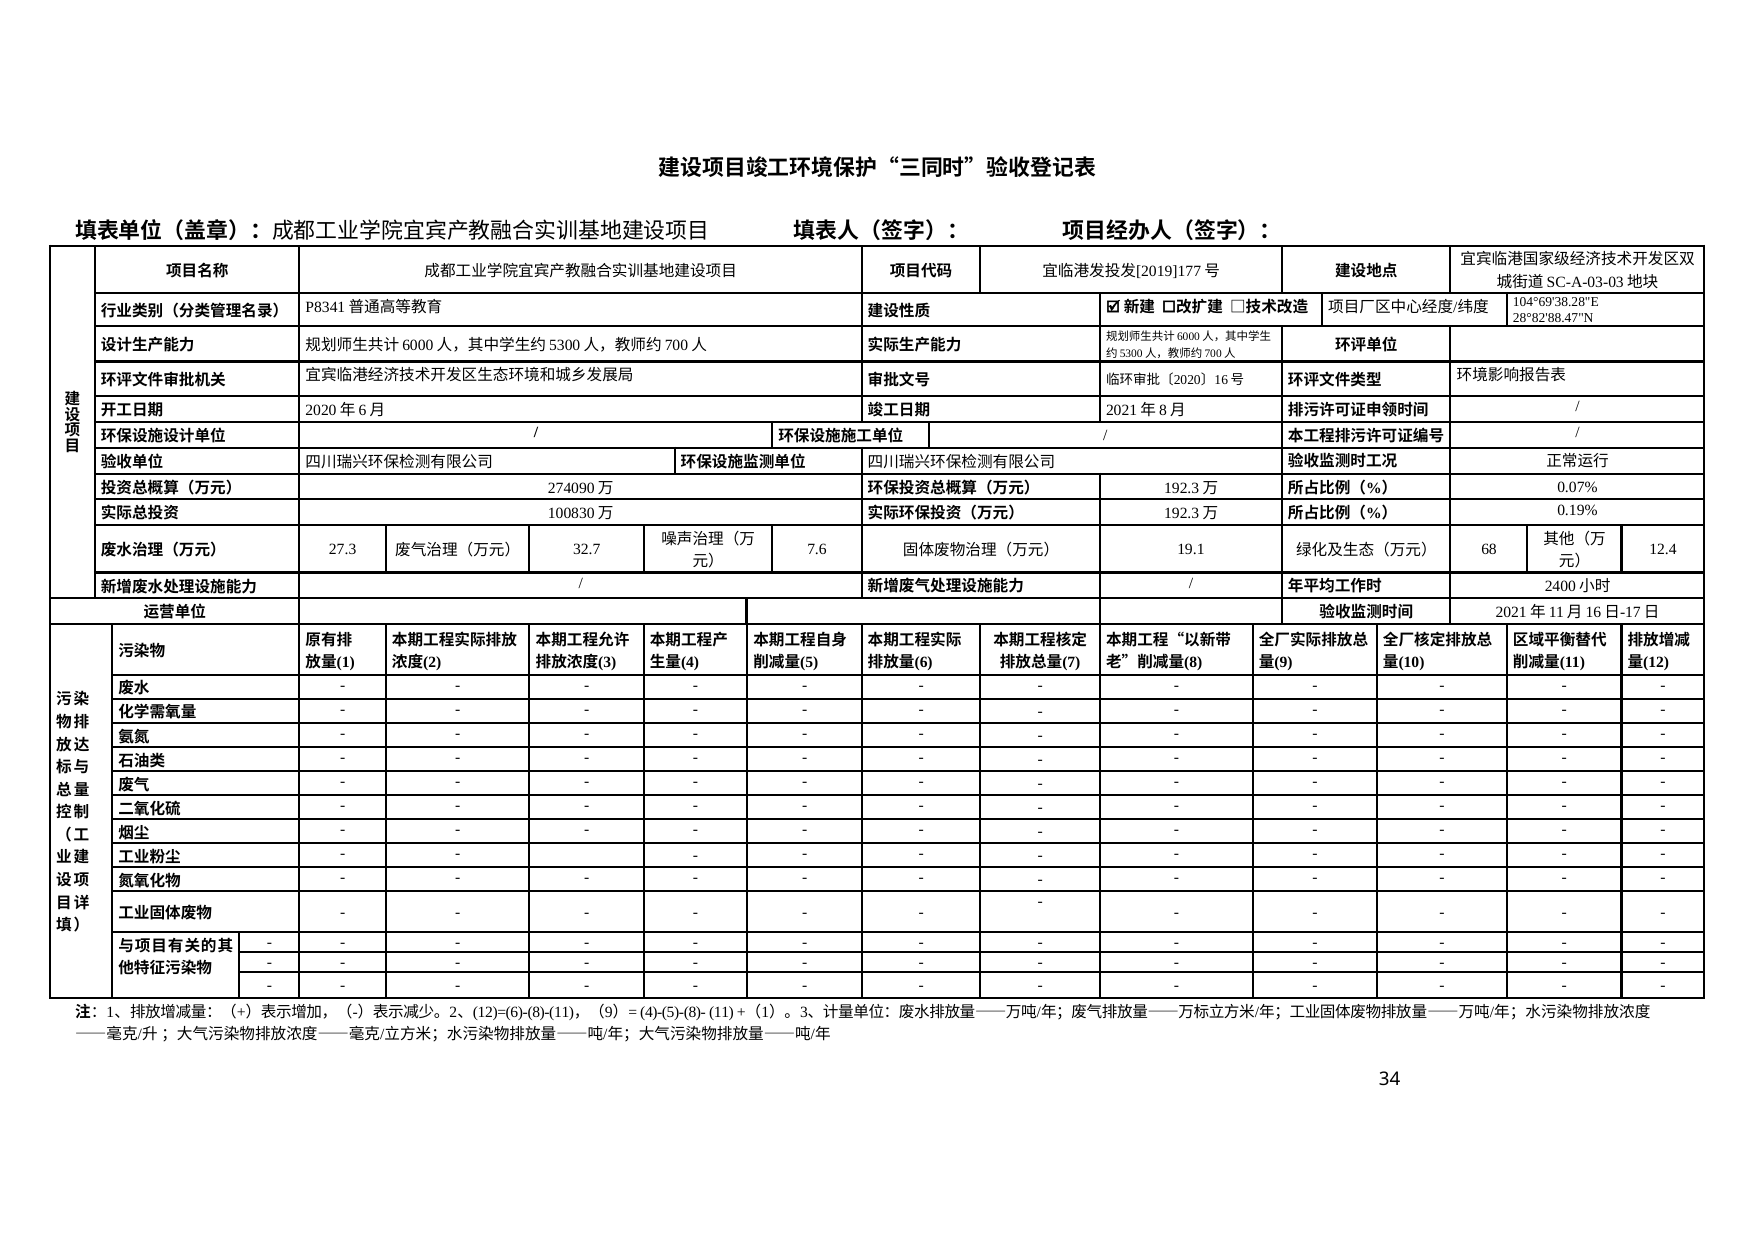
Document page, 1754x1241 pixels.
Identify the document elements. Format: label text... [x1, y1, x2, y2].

table_cell - [530, 868, 643, 890]
table_cell 运营单位 [51, 599, 298, 623]
table_cell - [748, 953, 861, 971]
table_cell 所占比例（%） [1283, 500, 1449, 524]
table_cell 所占比例（%） [1283, 475, 1449, 498]
table_cell 化学需氧量 [113, 700, 298, 722]
table_cell - [387, 953, 528, 971]
table_cell - [387, 748, 528, 770]
table_cell - [1623, 676, 1703, 698]
table_cell - [1508, 933, 1620, 951]
table_cell - [981, 973, 1099, 997]
table_cell - [387, 933, 528, 951]
table_cell 废气治理（万元） [387, 526, 528, 571]
table_cell [300, 599, 745, 623]
table_cell - [530, 973, 643, 997]
table_cell - [645, 772, 746, 794]
table_cell - [387, 724, 528, 746]
table_cell 0.07% [1451, 475, 1703, 498]
table_cell [748, 599, 1099, 623]
table_cell - [1623, 700, 1703, 722]
table_cell - [981, 892, 1099, 931]
table_cell 绿化及生态（万元） [1283, 526, 1449, 571]
table_cell 四川瑞兴环保检测有限公司 [300, 449, 674, 472]
table_cell 行业类别（分类管理名录） [96, 294, 298, 325]
table_cell - [1254, 820, 1376, 842]
table_cell 32.7 [530, 526, 643, 571]
table_cell - [1254, 700, 1376, 722]
table_cell 废水 [113, 676, 298, 698]
table_cell - [1101, 724, 1252, 746]
table_cell 2020年6月 [300, 397, 861, 421]
table_cell 竣工日期 [863, 397, 1099, 421]
table_cell - [240, 953, 298, 971]
table_cell - [1378, 973, 1506, 997]
table_cell 实际生产能力 [863, 327, 1099, 360]
table_cell 本期工程实际排放浓度(2) [387, 625, 528, 674]
table_cell - [1101, 772, 1252, 794]
table_cell 27.3 [300, 526, 385, 571]
table_cell - [1623, 724, 1703, 746]
table_cell - [1101, 933, 1252, 951]
table_cell - [300, 892, 385, 931]
table_cell - [1378, 676, 1506, 698]
table_cell / [1451, 423, 1703, 447]
table_cell 氨氮 [113, 724, 298, 746]
text 填表单位（盖章）：成都工业学院宜宾产教融合实训基地建设项目 填表人（签字）： 项目经办人（签字）： [75, 213, 1679, 244]
table_cell - [1101, 676, 1252, 698]
table_cell - [530, 772, 643, 794]
table_cell - [1254, 844, 1376, 866]
table_cell - [645, 748, 746, 770]
table_cell - [300, 953, 385, 971]
table_cell - [981, 748, 1099, 770]
table_cell - [1101, 748, 1252, 770]
table_cell 2400小时 [1451, 574, 1703, 597]
table_cell - [530, 724, 643, 746]
table_cell 全厂实际排放总量(9) [1254, 625, 1376, 674]
table_cell 192.3万 [1101, 475, 1281, 498]
table_cell - [1254, 724, 1376, 746]
table_cell - [748, 820, 861, 842]
table_cell - [645, 844, 746, 866]
table_cell - [981, 700, 1099, 722]
table_cell 固体废物治理（万元） [863, 526, 1099, 571]
table_cell 环保设施施工单位 [773, 423, 928, 447]
table_cell - [1623, 973, 1703, 997]
table_cell [1451, 327, 1703, 360]
table_cell - [387, 973, 528, 997]
table_cell 其他（万元） [1528, 526, 1620, 571]
text 注：1、排放增减量：（+）表示增加，（-）表示减少。2、(12)=(6)-(8)-(11)，（9）= (4)-(5)-(8)- (11) +（1）。3、计量单位：废水排放量——万吨/年；废气排放量——万标立方米/年；工业固体废物排放量——万吨/年；水污染物排放浓度——毫克/升 ；大气污染物排放浓度——毫克/立方米；水污染物排放量——吨/年；大气污染物排放量——吨/年 [75, 999, 1679, 1044]
table_cell 废水治理（万元） [96, 526, 298, 571]
table_cell - [981, 772, 1099, 794]
table_cell 7.6 [773, 526, 861, 571]
table_cell - [1101, 820, 1252, 842]
table_cell 环保设施监测单位 [676, 449, 861, 472]
table_cell - [1254, 933, 1376, 951]
table_cell - [1623, 796, 1703, 818]
table_cell - [748, 748, 861, 770]
table_cell - [748, 676, 861, 698]
table_cell 2021年11月16日-17日 [1451, 599, 1703, 623]
table_cell - [300, 700, 385, 722]
table_cell - [1378, 953, 1506, 971]
table_cell - [645, 700, 746, 722]
table_cell - [530, 933, 643, 951]
table_cell - [1508, 973, 1620, 997]
table_cell - [1378, 844, 1506, 866]
table_cell - [645, 892, 746, 931]
table_cell - [1508, 868, 1620, 890]
table_cell 规划师生共计6000人，其中学生约5300人，教师约700人 [300, 327, 861, 360]
table_cell - [1254, 892, 1376, 931]
text 建设项目竣工环境保护“三同时”验收登记表 [75, 150, 1679, 182]
table_cell - [1101, 953, 1252, 971]
table_header 成都工业学院宜宾产教融合实训基地建设项目 [300, 247, 861, 292]
table_cell 12.4 [1623, 526, 1703, 571]
table_cell 烟尘 [113, 820, 298, 842]
table_cell - [645, 676, 746, 698]
table_cell 四川瑞兴环保检测有限公司 [863, 449, 1281, 472]
table_cell 开工日期 [96, 397, 298, 421]
table_cell - [645, 796, 746, 818]
table_cell P8341普通高等教育 [300, 294, 861, 325]
table_cell - [300, 676, 385, 698]
table_cell / [930, 423, 1281, 447]
table_cell - [863, 892, 979, 931]
table_cell 本期工程产生量(4) [645, 625, 746, 674]
table_cell 68 [1451, 526, 1526, 571]
table_cell - [748, 796, 861, 818]
table_cell 排放增减量(12) [1623, 625, 1703, 674]
table_cell - [530, 748, 643, 770]
table_cell - [1623, 772, 1703, 794]
table_cell 本期工程“以新带老”削减量(8) [1101, 625, 1252, 674]
table_cell - [1508, 844, 1620, 866]
table_cell 二氧化硫 [113, 796, 298, 818]
table_cell - [748, 700, 861, 722]
table_cell - [300, 844, 385, 866]
table_cell - [1623, 844, 1703, 866]
table_cell - [748, 844, 861, 866]
table_cell - [1623, 748, 1703, 770]
table_header 宜宾临港国家级经济技术开发区双城街道SC-A-03-03地块 [1451, 247, 1703, 292]
table_cell - [387, 796, 528, 818]
table_cell - [748, 868, 861, 890]
table_cell 19.1 [1101, 526, 1281, 571]
table_cell - [387, 700, 528, 722]
table_cell - [1378, 724, 1506, 746]
table_cell [530, 844, 643, 866]
table_cell - [645, 953, 746, 971]
table_cell - [645, 820, 746, 842]
table_cell - [1378, 892, 1506, 931]
table_cell - [1623, 892, 1703, 931]
table_cell 年平均工作时 [1283, 574, 1449, 597]
table_cell 建设性质 [863, 294, 1099, 325]
table_cell - [1254, 973, 1376, 997]
table_cell - [1508, 953, 1620, 971]
table_cell - [863, 796, 979, 818]
table_cell 新增废气处理设施能力 [863, 574, 1099, 597]
table_cell 工业粉尘 [113, 844, 298, 866]
table_cell - [981, 796, 1099, 818]
table_cell - [981, 676, 1099, 698]
table_cell 规划师生共计6000人，其中学生约5300人，教师约700人 [1101, 327, 1281, 360]
table_cell - [1378, 748, 1506, 770]
table_cell 2021年8月 [1101, 397, 1281, 421]
table_cell - [530, 820, 643, 842]
table_cell - [1508, 700, 1620, 722]
table_cell - [981, 820, 1099, 842]
table_cell - [863, 700, 979, 722]
table_cell - [981, 844, 1099, 866]
table_header 项目代码 [863, 247, 979, 292]
table_cell - [1508, 796, 1620, 818]
table_cell - [530, 796, 643, 818]
table_cell - [1623, 953, 1703, 971]
table_cell - [1378, 868, 1506, 890]
table_cell - [1254, 772, 1376, 794]
table_cell 100830万 [300, 500, 861, 524]
table_cell - [1378, 772, 1506, 794]
table_cell - [1101, 844, 1252, 866]
table_cell 0.19% [1451, 500, 1703, 524]
table_cell 投资总概算（万元） [96, 475, 298, 498]
table_cell - [1101, 700, 1252, 722]
table_cell / [300, 574, 861, 597]
table_cell 新增废水处理设施能力 [96, 574, 298, 597]
table_cell 环保设施设计单位 [96, 423, 298, 447]
table_cell 项目厂区中心经度/纬度 [1323, 294, 1506, 325]
table_header 建设项目 [51, 247, 94, 597]
table_cell 新建 改扩建 □技术改造 [1101, 294, 1321, 325]
table_cell 污染 物排 放达 标与 总量 控制（工 业建 设项 目详填） [51, 625, 111, 997]
table_cell 工业固体废物 [113, 892, 298, 931]
table_cell 氮氧化物 [113, 868, 298, 890]
table_cell - [240, 933, 298, 951]
table_cell - [863, 844, 979, 866]
table_cell - [645, 973, 746, 997]
table_cell - [1254, 868, 1376, 890]
table_cell - [1623, 820, 1703, 842]
table_cell - [863, 724, 979, 746]
table_cell 实际环保投资（万元） [863, 500, 1099, 524]
table_cell - [863, 820, 979, 842]
table_cell 审批文号 [863, 363, 1099, 395]
table_cell 104°69'38.28"E 28°82'88.47"N [1508, 294, 1703, 325]
table_cell 192.3万 [1101, 500, 1281, 524]
table_cell 排污许可证申领时间 [1283, 397, 1449, 421]
table_cell 本期工程实际排放量(6) [863, 625, 979, 674]
table_cell - [300, 796, 385, 818]
table_cell 原有排 放量(1) [300, 625, 385, 674]
table_cell - [645, 933, 746, 951]
table_cell - [1101, 973, 1252, 997]
table_header 建设地点 [1283, 247, 1449, 292]
table_cell - [387, 772, 528, 794]
table_cell - [530, 700, 643, 722]
table_cell - [863, 973, 979, 997]
table_cell - [387, 892, 528, 931]
table_cell - [387, 820, 528, 842]
table_cell - [981, 724, 1099, 746]
table_cell - [387, 844, 528, 866]
table_cell - [387, 868, 528, 890]
table_cell / [300, 423, 771, 447]
table_cell 环评单位 [1283, 327, 1449, 360]
table_cell / [1451, 397, 1703, 421]
table_cell 宜宾临港经济技术开发区生态环境和城乡发展局 [300, 363, 861, 395]
table_cell - [300, 933, 385, 951]
table_cell - [748, 772, 861, 794]
table_cell 验收监测时工况 [1283, 449, 1449, 472]
table_cell - [1254, 748, 1376, 770]
table_cell - [1508, 676, 1620, 698]
table_cell - [1508, 892, 1620, 931]
table_cell - [863, 676, 979, 698]
table_cell - [1508, 724, 1620, 746]
table_cell - [981, 953, 1099, 971]
table_cell - [981, 933, 1099, 951]
table_cell - [1508, 748, 1620, 770]
table_header 宜临港发投发[2019]177号 [981, 247, 1281, 292]
table_cell 噪声治理（万元） [645, 526, 771, 571]
table_cell 与项目有关的其他特征污染物 [113, 933, 238, 997]
table_cell - [1254, 676, 1376, 698]
table_cell - [1254, 953, 1376, 971]
table_cell - [1623, 868, 1703, 890]
table_cell - [1378, 796, 1506, 818]
table_cell - [1101, 868, 1252, 890]
table_cell - [530, 892, 643, 931]
table_cell - [300, 748, 385, 770]
table_cell - [1254, 796, 1376, 818]
table_cell - [748, 973, 861, 997]
table_header 项目名称 [96, 247, 298, 292]
table_cell 环评文件类型 [1283, 363, 1449, 395]
table_cell - [748, 724, 861, 746]
table_cell 验收监测时间 [1283, 599, 1449, 623]
table_cell - [748, 933, 861, 951]
table_cell - [863, 748, 979, 770]
table_cell 本工程排污许可证编号 [1283, 423, 1449, 447]
table_cell - [863, 933, 979, 951]
table_cell - [645, 724, 746, 746]
table_cell - [300, 724, 385, 746]
table_cell - [300, 772, 385, 794]
table_cell - [530, 676, 643, 698]
table_cell 环评文件审批机关 [96, 363, 298, 395]
table_cell 验收单位 [96, 449, 298, 472]
table_cell 实际总投资 [96, 500, 298, 524]
table_cell 环境影响报告表 [1451, 363, 1703, 395]
table_cell 废气 [113, 772, 298, 794]
table_cell 设计生产能力 [96, 327, 298, 360]
table_cell 本期工程核定排放总量(7) [981, 625, 1099, 674]
table_cell - [1101, 892, 1252, 931]
table_cell 污染物 [113, 625, 298, 674]
table_cell - [530, 953, 643, 971]
table_cell - [863, 953, 979, 971]
table_cell - [1101, 796, 1252, 818]
table_cell 274090万 [300, 475, 861, 498]
table_cell - [300, 973, 385, 997]
table_cell [1101, 599, 1281, 623]
table_cell 本期工程允许排放浓度(3) [530, 625, 643, 674]
table_cell 环保投资总概算（万元） [863, 475, 1099, 498]
table_cell - [1508, 772, 1620, 794]
table_cell - [1623, 933, 1703, 951]
table_cell - [863, 772, 979, 794]
table_cell - [645, 868, 746, 890]
table_cell - [387, 676, 528, 698]
table_cell - [1378, 700, 1506, 722]
table_cell - [1508, 820, 1620, 842]
table_cell - [1378, 933, 1506, 951]
table_cell - [981, 868, 1099, 890]
table_cell - [748, 892, 861, 931]
table_cell - [300, 820, 385, 842]
table_cell - [863, 868, 979, 890]
table_cell - [240, 973, 298, 997]
table_cell 区域平衡替代削减量(11) [1508, 625, 1620, 674]
table_cell 本期工程自身削减量(5) [748, 625, 861, 674]
table_cell - [300, 868, 385, 890]
table_cell - [1378, 820, 1506, 842]
table_cell 临环审批〔2020〕16号 [1101, 363, 1281, 395]
table_cell 正常运行 [1451, 449, 1703, 472]
table_cell / [1101, 574, 1281, 597]
table_cell 全厂核定排放总量(10) [1378, 625, 1506, 674]
table_cell 石油类 [113, 748, 298, 770]
